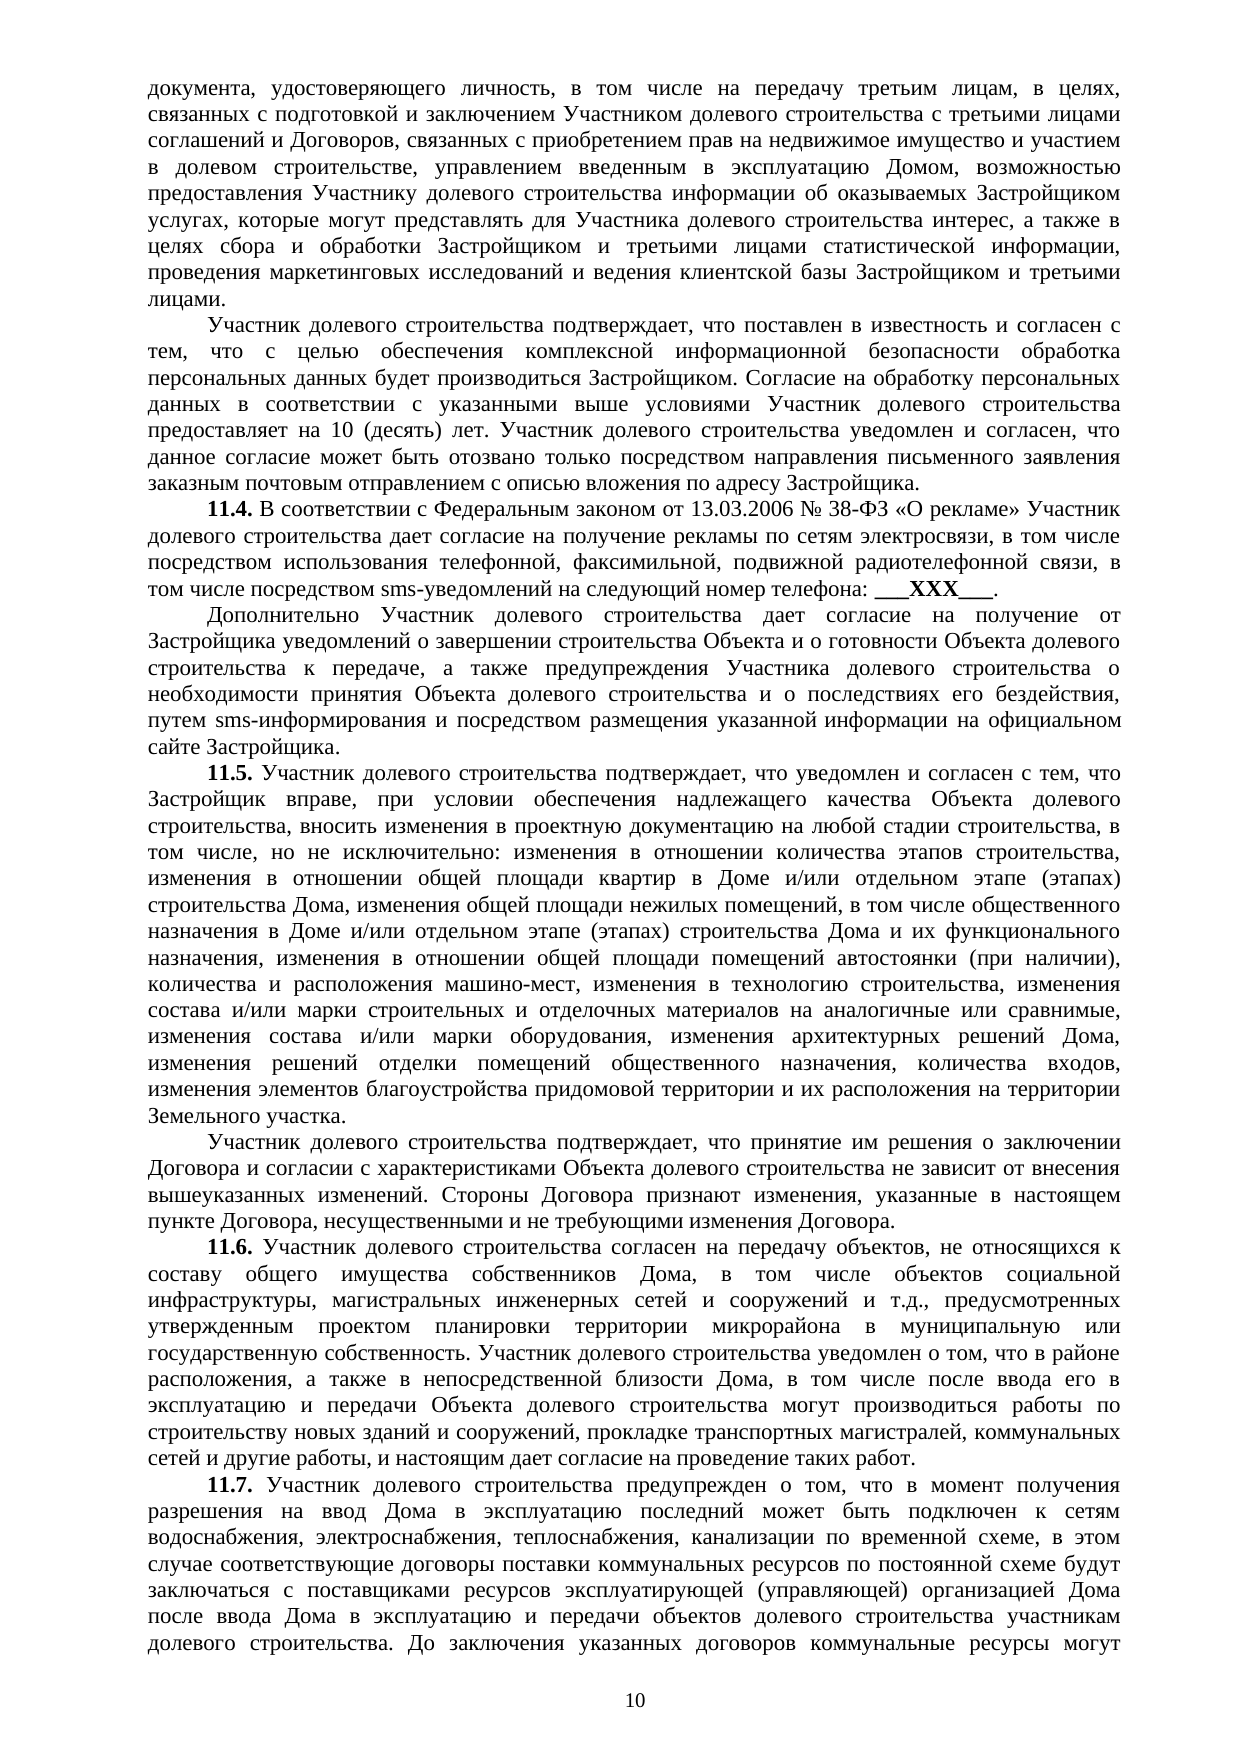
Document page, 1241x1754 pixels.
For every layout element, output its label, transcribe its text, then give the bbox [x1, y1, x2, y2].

text 11.5. Участник долевого строительства подтверждает, что уведомлен и согласен с тем, что Застройщик вправе, при условии обеспечения надлежащего качества Объекта долевого строительства, вносить изменения в проектную документацию на любой стадии строительства, в том числе, но не исключительно: изменения в отношении количества этапов строительства, изменения в отношении общей площади квартир в Доме и/или отдельном этапе (этапах) строительства Дома, изменения общей площади нежилых помещений, в том числе общественного назначения в Доме и/или отдельном этапе (этапах) строительства Дома и их функционального назначения, изменения в отношении общей площади помещений автостоянки (при наличии), количества и расположения машино-мест, изменения в технологию строительства, изменения состава и/или марки строительных и отделочных материалов на аналогичные или сравнимые, изменения состава и/или марки оборудования, изменения архитектурных решений Дома, изменения решений отделки помещений общественного назначения, количества входов, изменения элементов благоустройства придомовой территории и их расположения на территории Земельного участка. [148, 759, 1122, 1128]
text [148, 74, 1122, 311]
text Дополнительно Участник долевого строительства дает согласие на получение от Застройщика уведомлений о завершении строительства Объекта и о готовности Объекта долевого строительства к передаче, а также предупреждения Участника долевого строительства о необходимости принятия Объекта долевого строительства и о последствиях его бездействия, путем sms-информирования и посредством размещения указанной информации на официальном сайте Застройщика. [148, 601, 1122, 759]
text 11.6. Участник долевого строительства согласен на передачу объектов, не относящихся к составу общего имущества собственников Дома, в том числе объектов социальной инфраструктуры, магистральных инженерных сетей и сооружений и т.д., предусмотренных утвержденным проектом планировки территории микрорайона в муниципальную или государственную собственность. Участник долевого строительства уведомлен о том, что в районе расположения, а также в непосредственной близости Дома, в том числе после ввода его в эксплуатацию и передачи Объекта долевого строительства могут производиться работы по строительству новых зданий и сооружений, прокладке транспортных магистралей, коммунальных сетей и другие работы, и настоящим дает согласие на проведение таких работ. [148, 1233, 1122, 1471]
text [148, 1471, 1122, 1655]
text Участник долевого строительства подтверждает, что поставлен в известность и согласен с тем, что с целью обеспечения комплексной информационной безопасности обработка персональных данных будет производиться Застройщиком. Согласие на обработку персональных данных в соответствии с указанными выше условиями Участник долевого строительства предоставляет на 10 (десять) лет. Участник долевого строительства уведомлен и согласен, что данное согласие может быть отозвано только посредством направления письменного заявления заказным почтовым отправлением с описью вложения по адресу Застройщика. [148, 311, 1122, 496]
text 11.4. В соответствии с Федеральным законом от 13.03.2006 № 38-ФЗ «О рекламе» Участник долевого строительства дает согласие на получение рекламы по сетям электросвязи, в том числе посредством использования телефонной, факсимильной, подвижной радиотелефонной связи, в том числе посредством sms-уведомлений на следующий номер телефона: ___ХХХ___. [148, 496, 1122, 601]
text Участник долевого строительства подтверждает, что принятие им решения о заключении Договора и согласии с характеристиками Объекта долевого строительства не зависит от внесения вышеуказанных изменений. Стороны Договора признают изменения, указанные в настоящем пункте Договора, несущественными и не требующими изменения Договора. [148, 1128, 1122, 1233]
